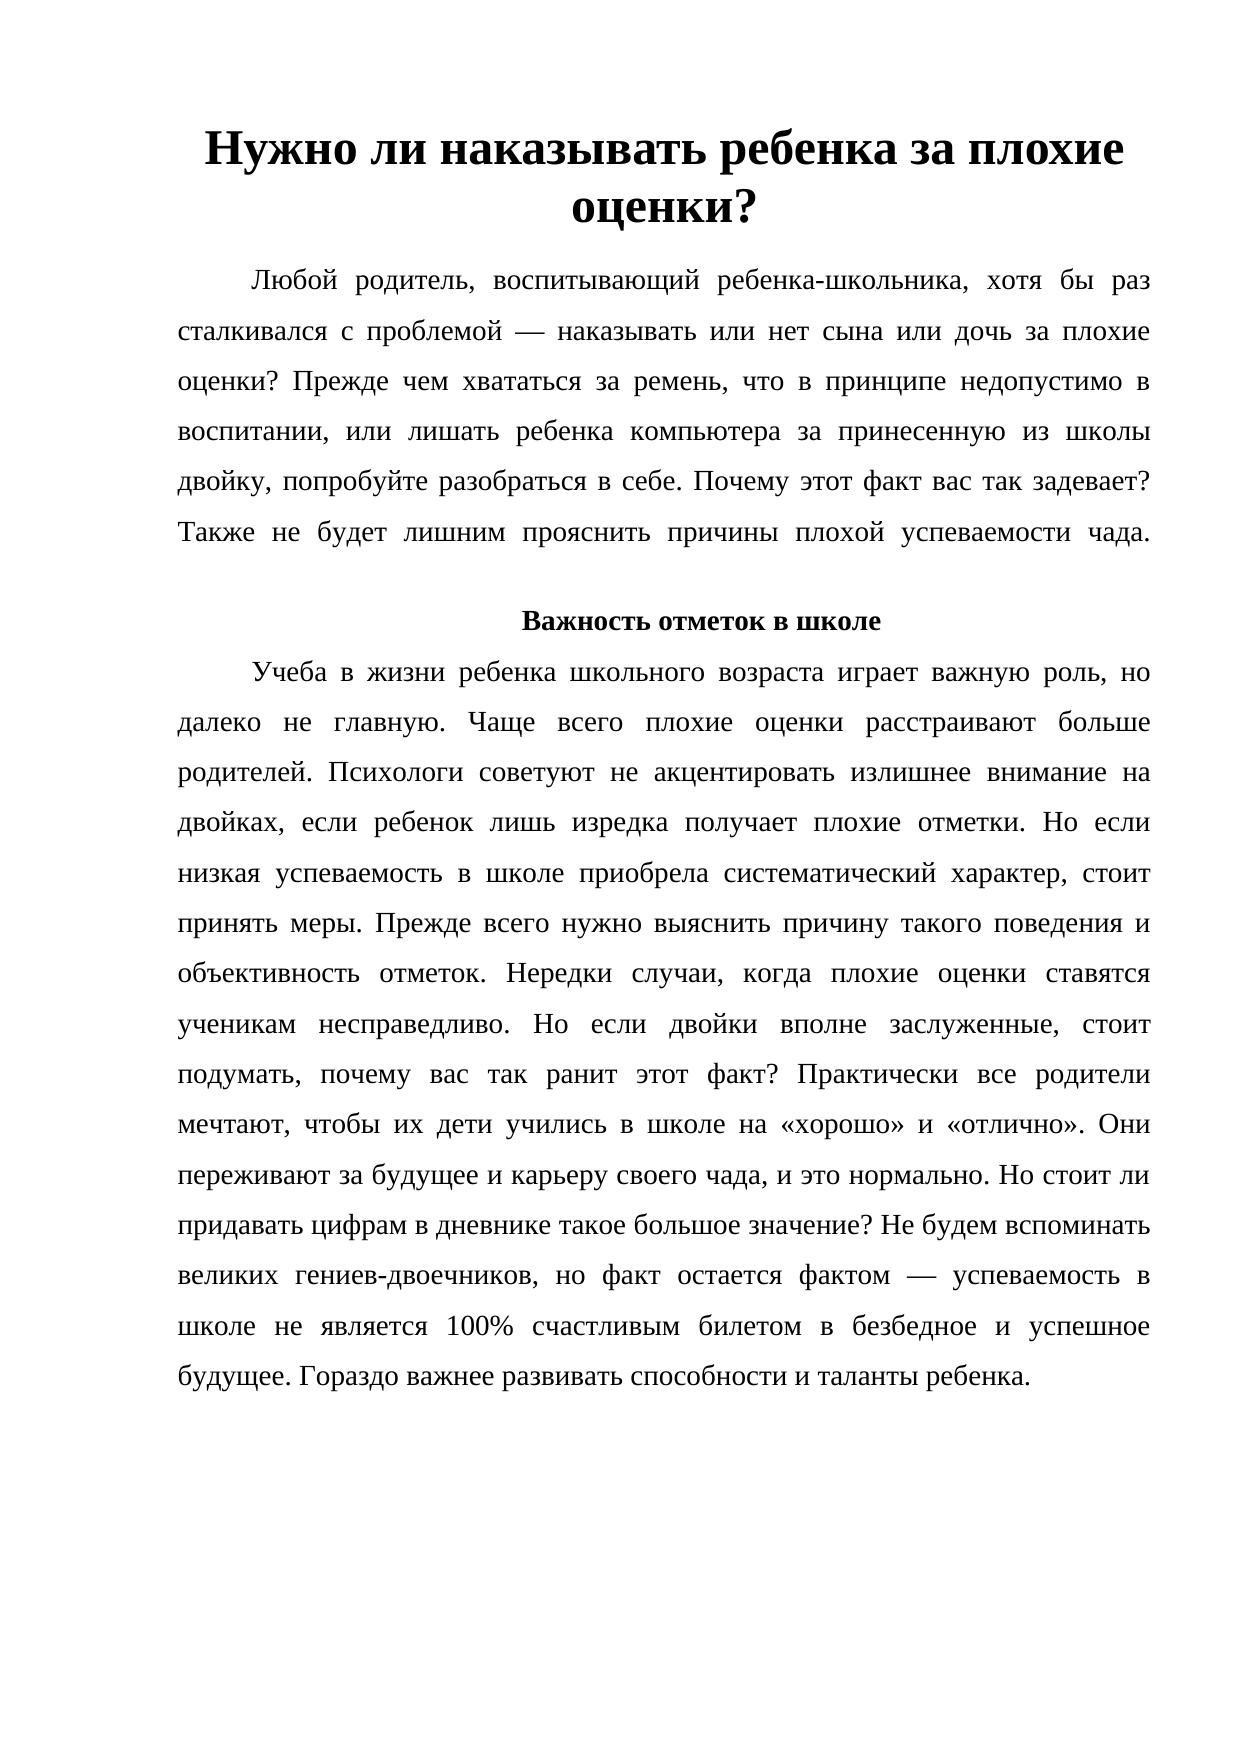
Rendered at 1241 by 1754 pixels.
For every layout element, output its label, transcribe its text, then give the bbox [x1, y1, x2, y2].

text Учеба в жизни ребенка школьного возраста играет важную роль, но далеко не главную. Чаще всего плохие оценки расстраивают больше родителей. Психологи советуют не акцентировать излишнее внимание на двойках, если ребенок лишь изредка получает плохие отметки. Но если низкая успеваемость в школе приобрела систематический характер, стоит принять меры. Прежде всего нужно выяснить причину такого поведения и объективность отметок. Нередки случаи, когда плохие оценки ставятся ученикам несправедливо. Но если двойки вполне заслуженные, стоит подумать, почему вас так ранит этот факт? Практически все родители мечтают, чтобы их дети учились в школе на «хорошо» и «отлично». Они переживают за будущее и карьеру своего чада, и это нормально. Но стоит ли придавать цифрам в дневнике такое большое значение? Не будем вспоминать великих гениев-двоечников, но факт остается фактом — успеваемость в школе не является 100% счастливым билетом в безбедное и успешное будущее. Гораздо важнее развивать способности и таланты ребенка. [177, 654, 1152, 1392]
text Нужно ли наказывать ребенка за плохие оценки? [177, 118, 1152, 233]
text Важность отметок в школе [177, 603, 1152, 637]
text Любой родитель, воспитывающий ребенка-школьника, хотя бы раз сталкивался с проблемой — наказывать или нет сына или дочь за плохие оценки? Прежде чем хвататься за ремень, что в принципе недопустимо в воспитании, или лишать ребенка компьютера за принесенную из школы двойку, попробуйте разобраться в себе. Почему этот факт вас так задевает? Также не будет лишним прояснить причины плохой успеваемости чада. [177, 262, 1152, 589]
